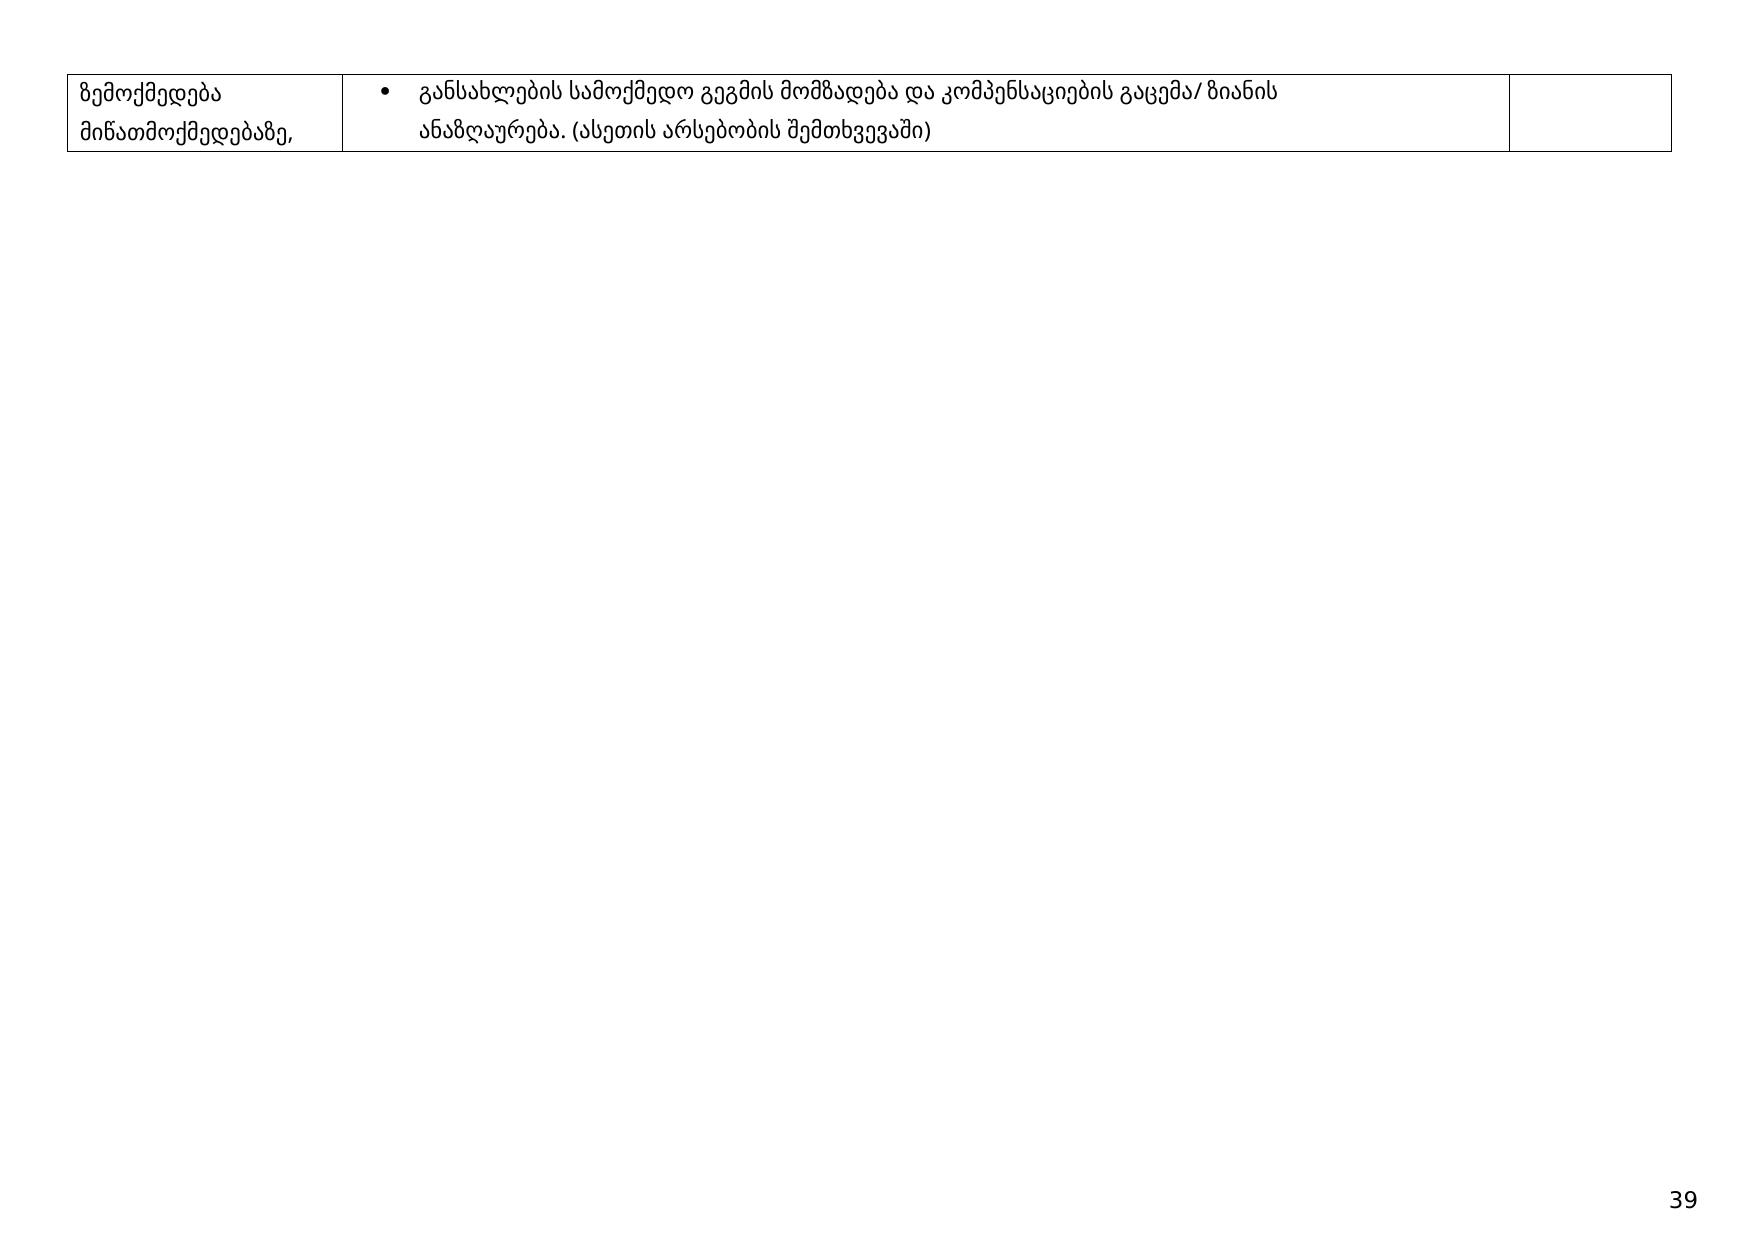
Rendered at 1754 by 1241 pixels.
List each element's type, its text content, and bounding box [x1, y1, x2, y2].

table_cell ზემოქმედება მიწათმოქმედებაზე, [68, 75, 342, 151]
table_cell [1510, 75, 1671, 151]
table_cell განსახლების სამოქმედო გეგმის მომზადება და კომპენსაციების გაცემა/ ზიანის ანაზღაურება. (ასეთის არსებობის შემთხვევაში) [343, 75, 1509, 151]
